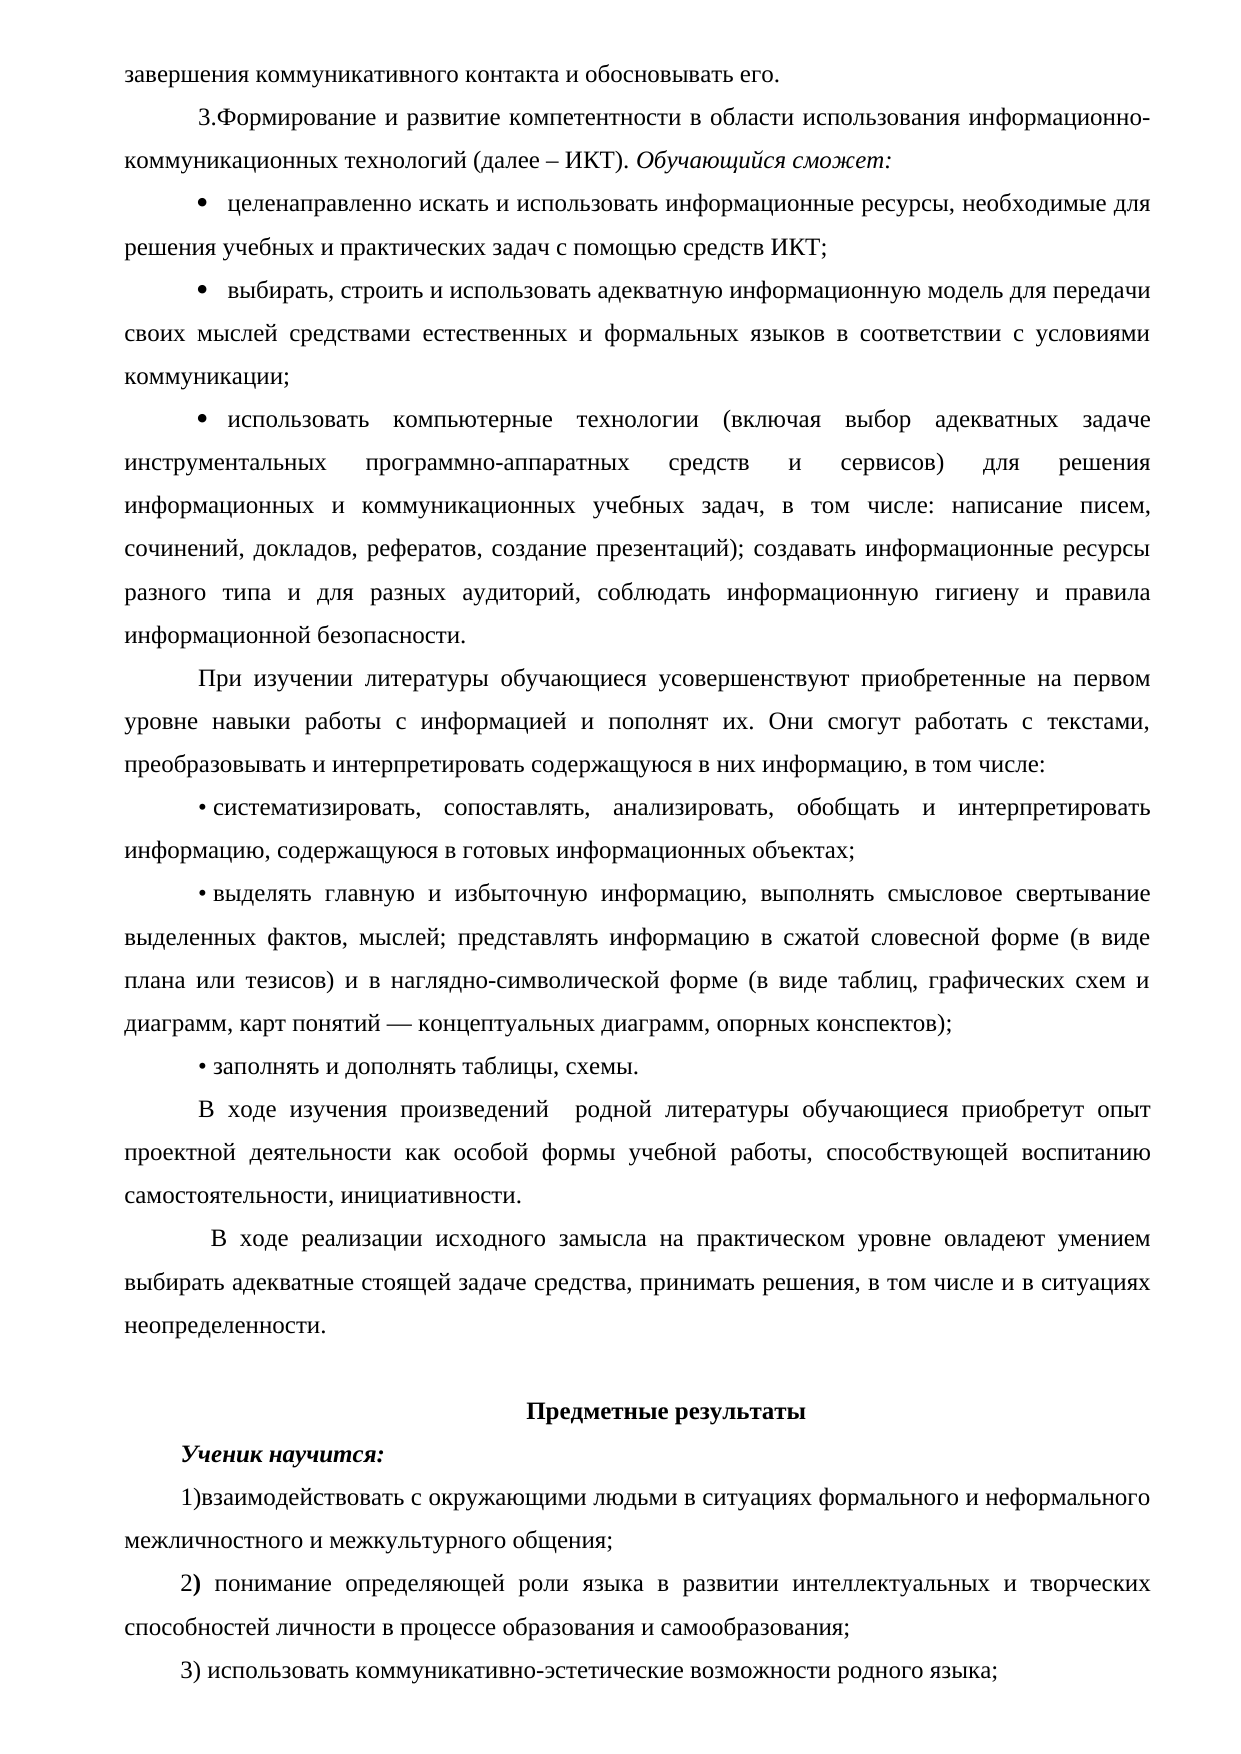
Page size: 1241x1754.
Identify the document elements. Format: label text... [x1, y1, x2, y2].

text 1)взаимодействовать с окружающими людьми в ситуациях формального и неформального межличностного и межкультурного общения; [124, 1482, 1152, 1554]
text • заполнять и дополнять таблицы, схемы. [124, 1051, 1152, 1080]
list использовать компьютерные технологии (включая выбор адекватных задаче инструментальных программно-аппаратных средств и сервисов) для решения информационных и коммуникационных учебных задач, в том числе: написание писем, сочинений, докладов, рефератов, создание презентаций); создавать информационные ресурсы разного типа и для разных аудиторий, соблюдать информационную гигиену и правила информационной безопасности. [124, 404, 1152, 648]
list выбирать, строить и использовать адекватную информационную модель для передачи своих мыслей средствами естественных и формальных языков в соответствии с условиями коммуникации; [124, 275, 1152, 390]
text В ходе изучения произведений родной литературы обучающиеся приобретут опыт проектной деятельности как особой формы учебной работы, способствующей воспитанию самостоятельности, инициативности. [124, 1094, 1152, 1209]
text 3) использовать коммуникативно-эстетические возможности родного языка; [124, 1655, 1152, 1683]
text 2) понимание определяющей роли языка в развитии интеллектуальных и творческих способностей личности в процессе образования и самообразования; [124, 1568, 1152, 1640]
text В ходе реализации исходного замысла на практическом уровне овладеют умением выбирать адекватные стоящей задаче средства, принимать решения, в том числе и в ситуациях неопределенности. [124, 1223, 1152, 1338]
text 3.Формирование и развитие компетентности в области использования информационно-коммуникационных технологий (далее – ИКТ). Обучающийся сможет: [124, 102, 1152, 174]
text При изучении литературы обучающиеся усовершенствуют приобретенные на первом уровне навыки работы с информацией и пополнят их. Они смогут работать с текстами, преобразовывать и интерпретировать содержащуюся в них информацию, в том числе: [124, 663, 1152, 778]
list целенаправленно искать и использовать информационные ресурсы, необходимые для решения учебных и практических задач с помощью средств ИКТ; [124, 188, 1152, 260]
text Предметные результаты [124, 1396, 1152, 1425]
text • выделять главную и избыточную информацию, выполнять смысловое свертывание выделенных фактов, мыслей; представлять информацию в сжатой словесной форме (в виде плана или тезисов) и в наглядно-символической форме (в виде таблиц, графических схем и диаграмм, карт понятий — концептуальных диаграмм, опорных конспектов); [124, 878, 1152, 1037]
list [124, 59, 1152, 88]
text Ученик научится: [124, 1439, 1152, 1468]
text • систематизировать, сопоставлять, анализировать, обобщать и интерпретировать информацию, содержащуюся в готовых информационных объектах; [124, 792, 1152, 864]
